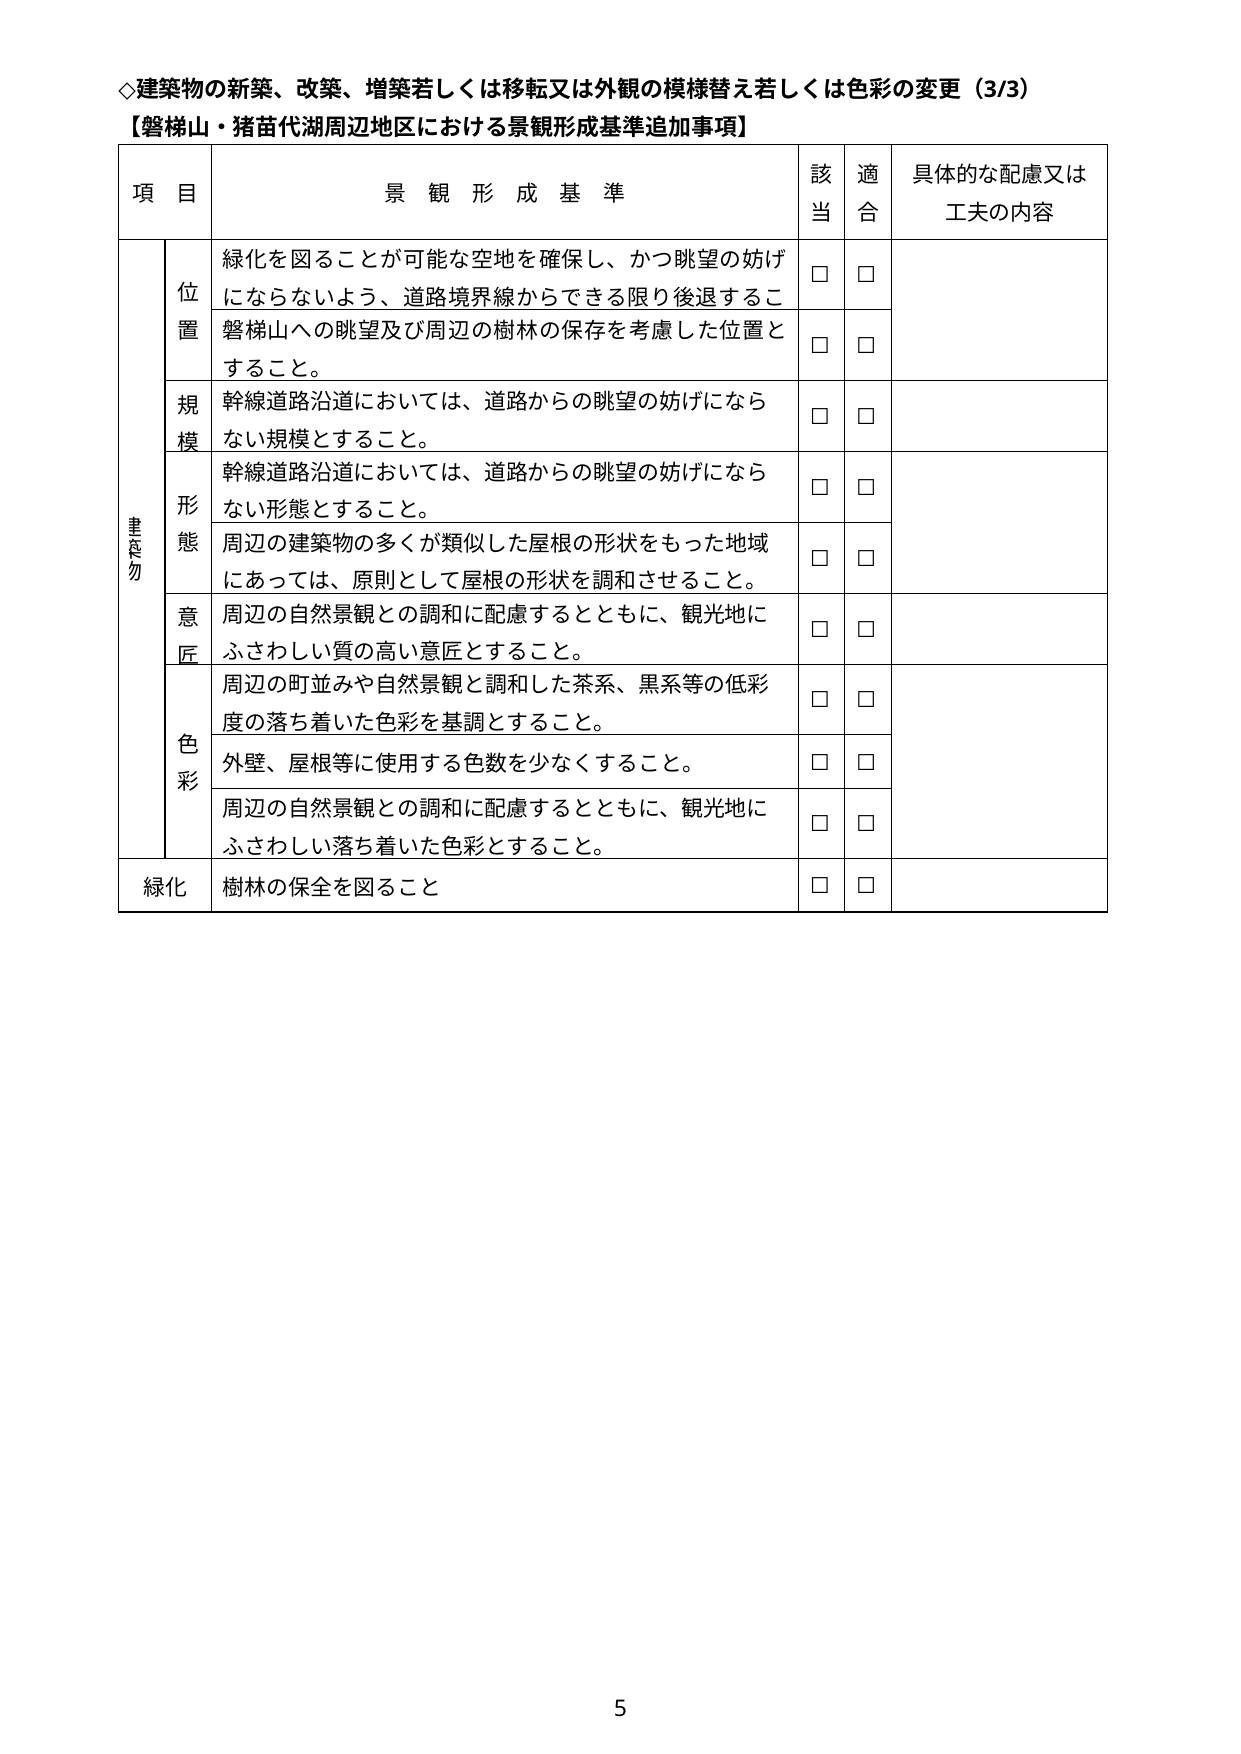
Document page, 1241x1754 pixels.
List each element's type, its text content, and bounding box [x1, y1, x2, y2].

table_cell [845, 735, 891, 787]
table_cell [892, 452, 1107, 593]
table_cell [892, 859, 1107, 911]
table_cell [892, 665, 1107, 858]
table_cell [892, 240, 1107, 380]
table_cell 色彩 [166, 665, 211, 858]
table_cell 周辺の自然景観との調和に配慮するとともに、観光地にふさわしい落ち着いた色彩とすること。 [212, 789, 798, 858]
table_cell 樹林の保全を図ること [212, 859, 798, 911]
table_cell [845, 310, 891, 380]
table_cell [845, 381, 891, 451]
table_cell 外壁、屋根等に使用する色数を少なくすること。 [212, 735, 798, 787]
table_cell 幹線道路沿道においては、道路からの眺望の妨げにならない形態とすること。 [212, 452, 798, 522]
table_cell 周辺の町並みや自然景観と調和した茶系、黒系等の低彩度の落ち着いた色彩を基調とすること。 [212, 665, 798, 734]
table_header 景 観 形 成 基 準 [212, 145, 798, 238]
table_header 適合 [845, 145, 891, 238]
table_header 具体的な配慮又は工夫の内容 [892, 145, 1107, 238]
table_cell [799, 452, 844, 522]
table_cell 緑化を図ることが可能な空地を確保し、かつ眺望の妨げにならないよう、道路境界線からできる限り後退すること。 [212, 240, 798, 309]
table_header 該当 [799, 145, 844, 238]
table_cell [799, 381, 844, 451]
table_cell [799, 789, 844, 858]
table_cell 建築物 [119, 240, 164, 858]
table_cell 周辺の建築物の多くが類似した屋根の形状をもった地域にあっては、原則として屋根の形状を調和させること。 [212, 523, 798, 593]
table_cell 磐梯山への眺望及び周辺の樹林の保存を考慮した位置とすること。 [212, 310, 798, 380]
table_cell [799, 240, 844, 309]
table_cell 幹線道路沿道においては、道路からの眺望の妨げにならない規模とすること。 [212, 381, 798, 451]
table_cell [799, 594, 844, 663]
table_cell [799, 859, 844, 911]
table_cell 緑化 [119, 859, 211, 911]
table_cell 意匠 [166, 594, 211, 663]
table_cell [892, 381, 1107, 451]
table_cell [845, 789, 891, 858]
table_cell [799, 735, 844, 787]
table_cell [845, 523, 891, 593]
table_cell [845, 240, 891, 309]
table_cell [799, 523, 844, 593]
table_cell 位置 [166, 240, 211, 380]
table_cell [799, 665, 844, 734]
table_cell [845, 665, 891, 734]
table_cell [799, 310, 844, 380]
table_cell 周辺の自然景観との調和に配慮するとともに、観光地にふさわしい質の高い意匠とすること。 [212, 594, 798, 663]
text ◇建築物の新築、改築、増築若しくは移転又は外観の模様替え若しくは色彩の変更（3/3） [118, 69, 1122, 106]
table_cell [845, 452, 891, 522]
table_cell 形態 [166, 452, 211, 593]
table_cell [845, 594, 891, 663]
table_cell [892, 594, 1107, 663]
table_cell [845, 859, 891, 911]
text 【磐梯山・猪苗代湖周辺地区における景観形成基準追加事項】 [118, 106, 1122, 144]
table_cell 規模 [166, 381, 211, 451]
table_header 項 目 [119, 145, 211, 238]
